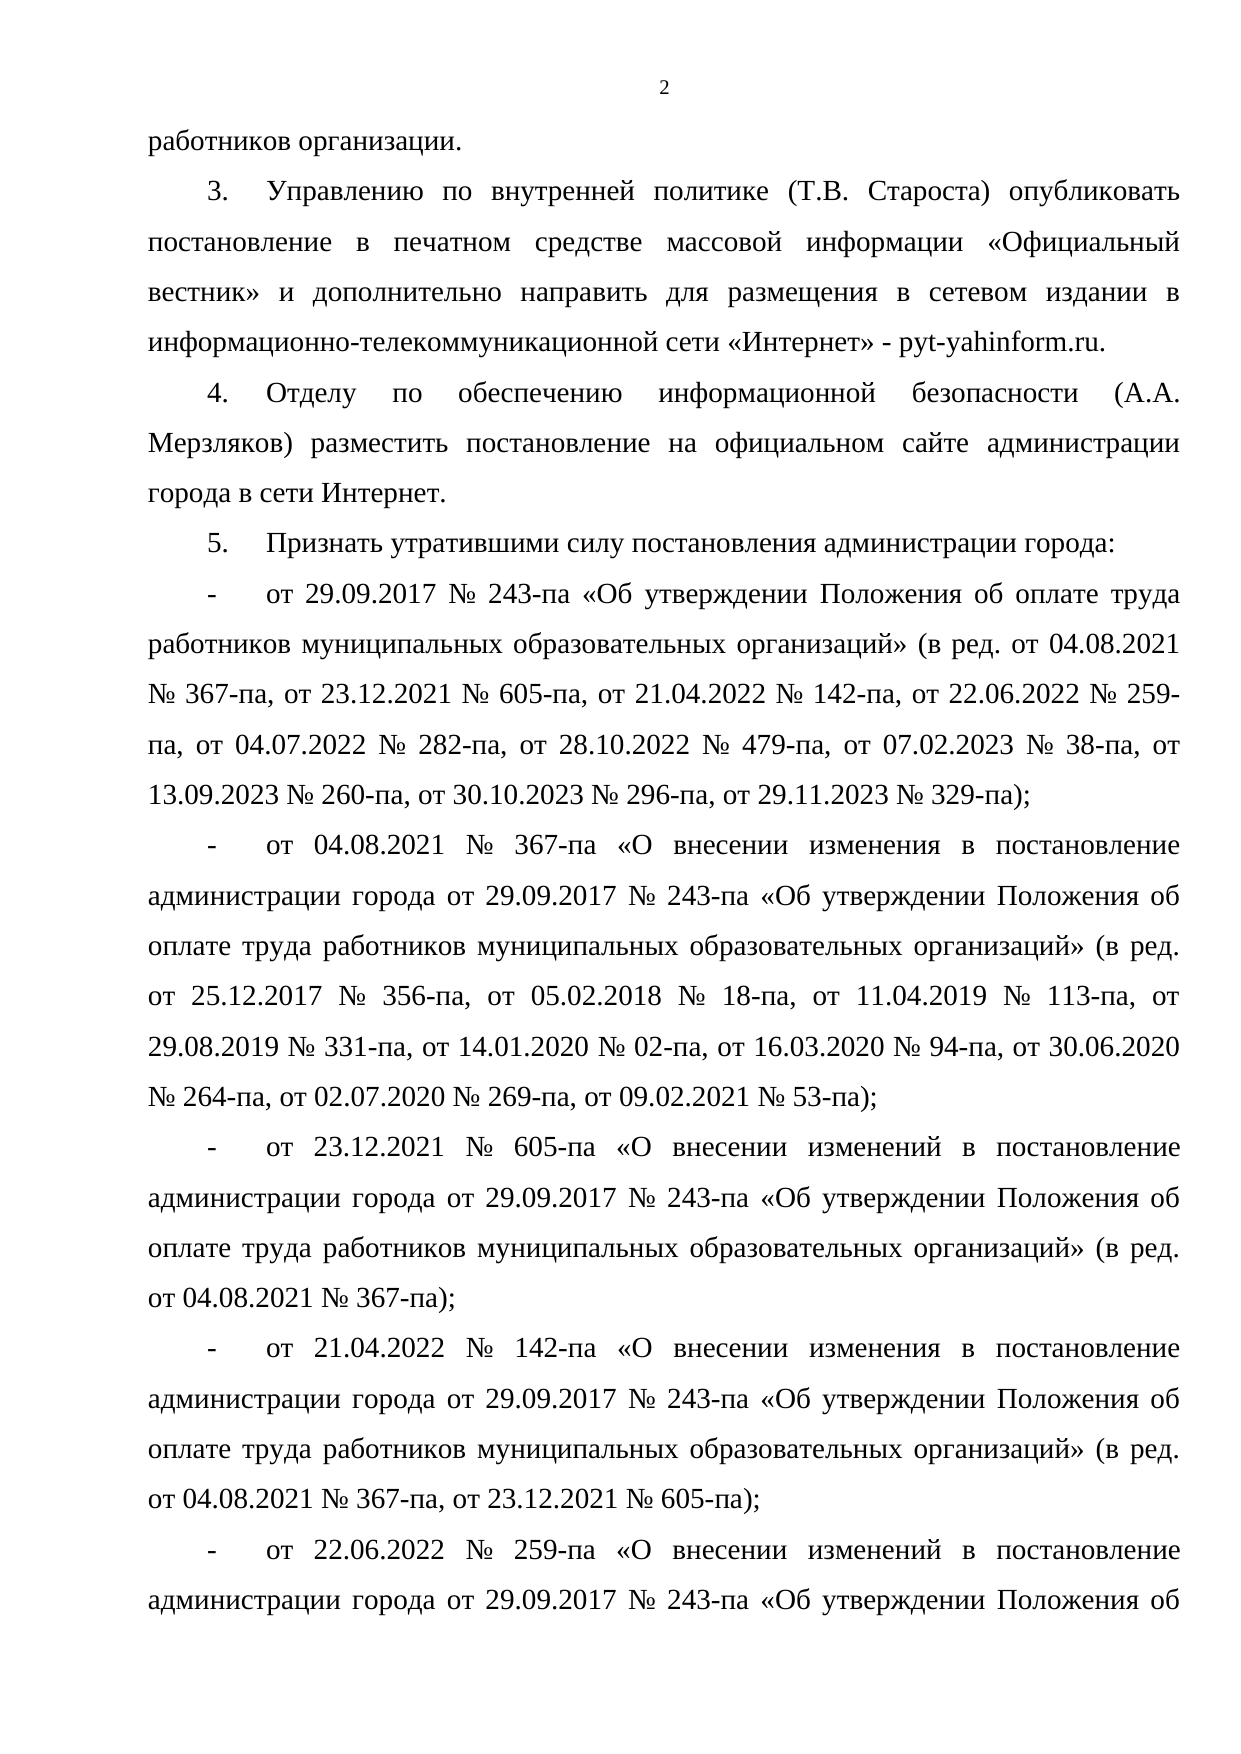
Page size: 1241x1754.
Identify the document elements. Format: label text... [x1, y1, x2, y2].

list Признать утратившими силу постановления администрации города: [148, 526, 1181, 559]
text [148, 123, 1181, 157]
list Управлению по внутренней политике (Т.В. Староста) опубликовать постановление в печатном средстве массовой информации «Официальный вестник» и дополнительно направить для размещения в сетевом издании в информационно-телекоммуникационной сети «Интернет» - pyt-yahinform.ru. [148, 173, 1181, 358]
text - от 21.04.2022 № 142-па «О внесении изменения в постановление администрации города от 29.09.2017 № 243-па «Об утверждении Положения об оплате труда работников муниципальных образовательных организаций» (в ред. от 04.08.2021 № 367-па, от 23.12.2021 № 605-па); [148, 1331, 1181, 1515]
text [148, 1532, 1181, 1616]
list Отделу по обеспечению информационной безопасности (А.А. Мерзляков) разместить постановление на официальном сайте администрации города в сети Интернет. [148, 375, 1181, 509]
text - от 23.12.2021 № 605-па «О внесении изменений в постановление администрации города от 29.09.2017 № 243-па «Об утверждении Положения об оплате труда работников муниципальных образовательных организаций» (в ред. от 04.08.2021 № 367-па); [148, 1129, 1181, 1314]
text - от 29.09.2017 № 243-па «Об утверждении Положения об оплате труда работников муниципальных образовательных организаций» (в ред. от 04.08.2021 № 367-па, от 23.12.2021 № 605-па, от 21.04.2022 № 142-па, от 22.06.2022 № 259-па, от 04.07.2022 № 282-па, от 28.10.2022 № 479-па, от 07.02.2023 № 38-па, от 13.09.2023 № 260-па, от 30.10.2023 № 296-па, от 29.11.2023 № 329-па); [148, 576, 1181, 811]
text - от 04.08.2021 № 367-па «О внесении изменения в постановление администрации города от 29.09.2017 № 243-па «Об утверждении Положения об оплате труда работников муниципальных образовательных организаций» (в ред. от 25.12.2017 № 356-па, от 05.02.2018 № 18-па, от 11.04.2019 № 113-па, от 29.08.2019 № 331-па, от 14.01.2020 № 02-па, от 16.03.2020 № 94-па, от 30.06.2020 № 264-па, от 02.07.2020 № 269-па, от 09.02.2021 № 53-па); [148, 827, 1181, 1113]
